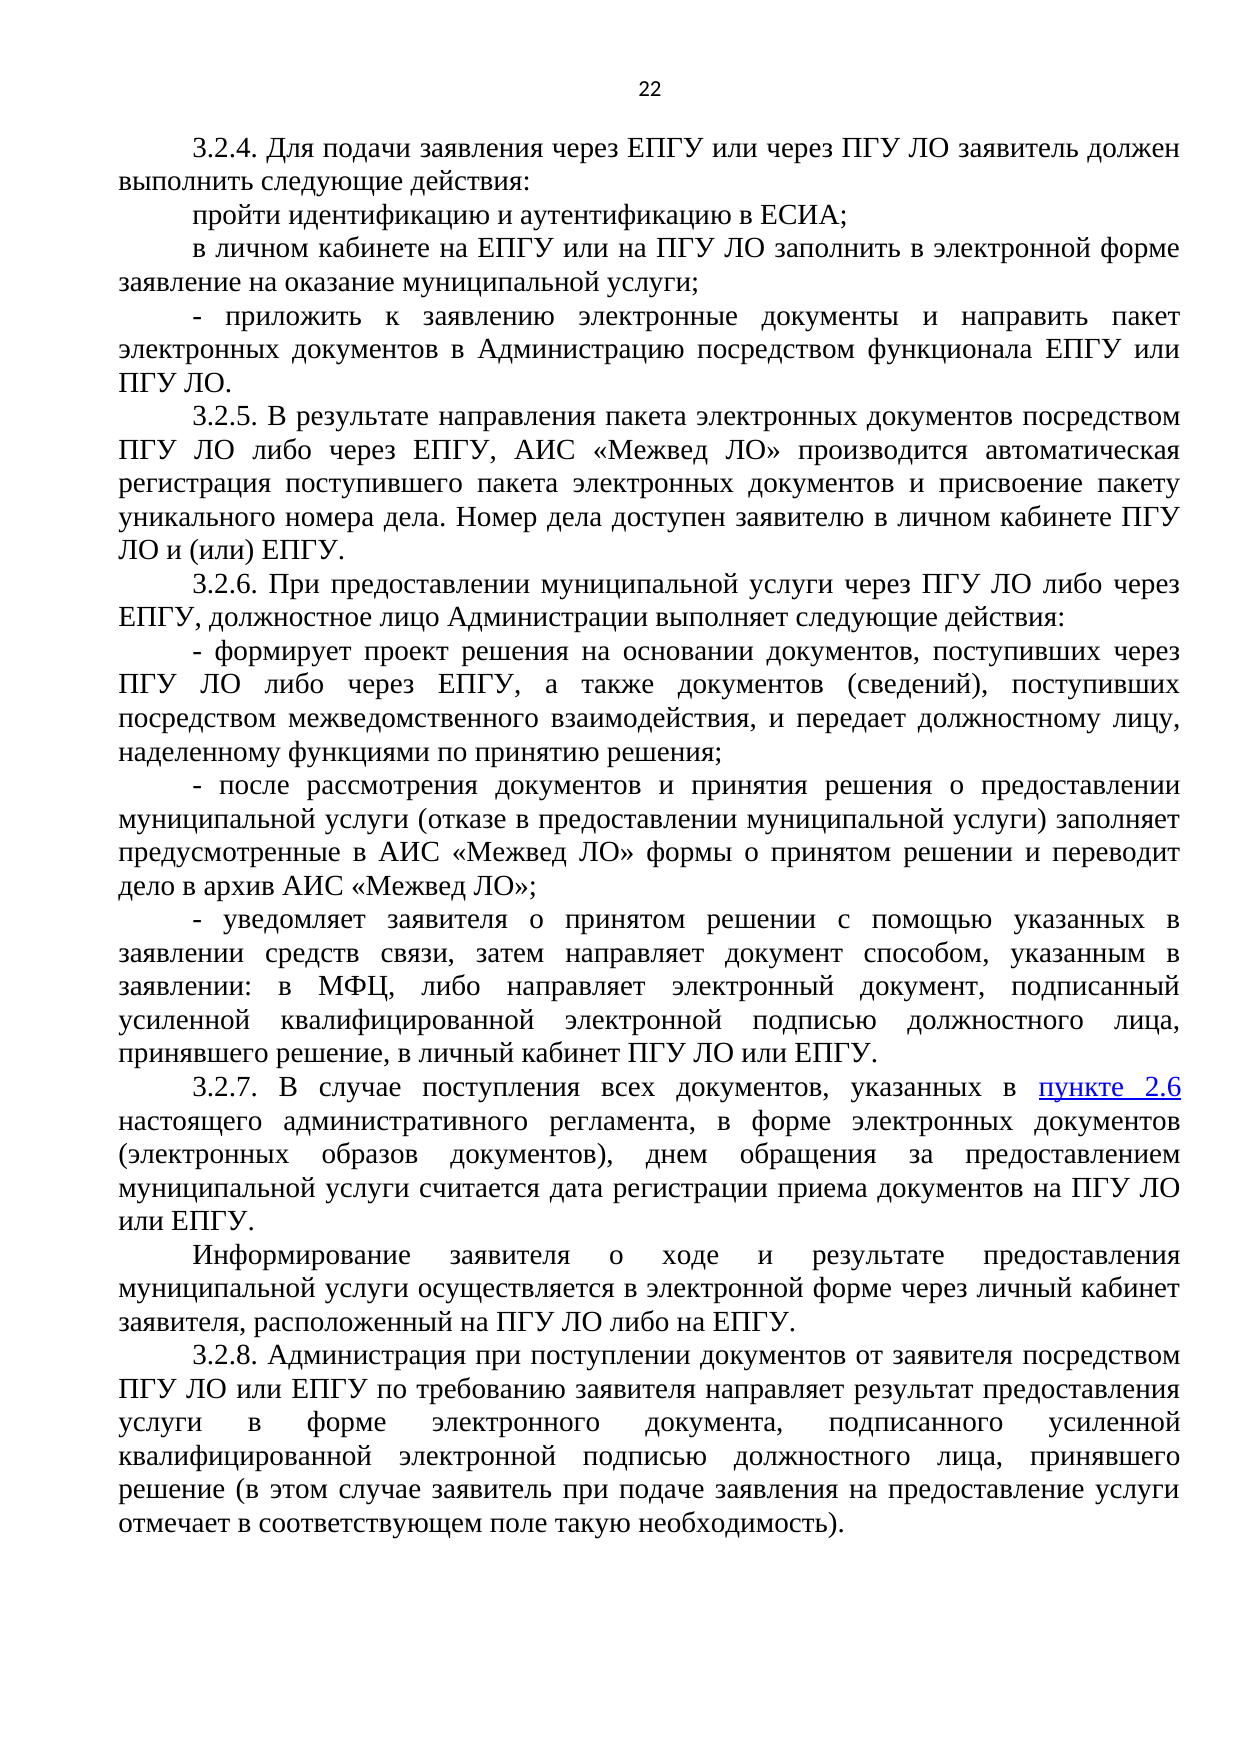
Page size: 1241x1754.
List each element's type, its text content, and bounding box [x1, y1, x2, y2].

text 3.2.7. В случае поступления всех документов, указанных в пункте 2.6 настоящего административного регламента, в форме электронных документов (электронных образов документов), днем обращения за предоставлением муниципальной услуги считается дата регистрации приема документов на ПГУ ЛО или ЕПГУ. [118, 1069, 1181, 1237]
text - формирует проект решения на основании документов, поступивших через ПГУ ЛО либо через ЕПГУ, а также документов (сведений), поступивших посредством межведомственного взаимодействия, и передает должностному лицу, наделенному функциями по принятию решения; [118, 633, 1181, 767]
text - приложить к заявлению электронные документы и направить пакет электронных документов в Администрацию посредством функционала ЕПГУ или ПГУ ЛО. [118, 298, 1181, 398]
text - уведомляет заявителя о принятом решении с помощью указанных в заявлении средств связи, затем направляет документ способом, указанным в заявлении: в МФЦ, либо направляет электронный документ, подписанный усиленной квалифицированной электронной подписью должностного лица, принявшего решение, в личный кабинет ПГУ ЛО или ЕПГУ. [118, 901, 1181, 1069]
text пройти идентификацию и аутентификацию в ЕСИА; [118, 197, 1181, 231]
text - после рассмотрения документов и принятия решения о предоставлении муниципальной услуги (отказе в предоставлении муниципальной услуги) заполняет предусмотренные в АИС «Межвед ЛО» формы о принятом решении и переводит дело в архив АИС «Межвед ЛО»; [118, 767, 1181, 901]
text 3.2.8. Администрация при поступлении документов от заявителя посредством ПГУ ЛО или ЕПГУ по требованию заявителя направляет результат предоставления услуги в форме электронного документа, подписанного усиленной квалифицированной электронной подписью должностного лица, принявшего решение (в этом случае заявитель при подаче заявления на предоставление услуги отмечает в соответствующем поле такую необходимость). [118, 1337, 1181, 1539]
text 3.2.4. Для подачи заявления через ЕПГУ или через ПГУ ЛО заявитель должен выполнить следующие действия: [118, 130, 1181, 197]
text Информирование заявителя о ходе и результате предоставления муниципальной услуги осуществляется в электронной форме через личный кабинет заявителя, расположенный на ПГУ ЛО либо на ЕПГУ. [118, 1237, 1181, 1337]
text в личном кабинете на ЕПГУ или на ПГУ ЛО заполнить в электронной форме заявление на оказание муниципальной услуги; [118, 231, 1181, 298]
text 3.2.6. При предоставлении муниципальной услуги через ПГУ ЛО либо через ЕПГУ, должностное лицо Администрации выполняет следующие действия: [118, 566, 1181, 633]
text 3.2.5. В результате направления пакета электронных документов посредством ПГУ ЛО либо через ЕПГУ, АИС «Межвед ЛО» производится автоматическая регистрация поступившего пакета электронных документов и присвоение пакету уникального номера дела. Номер дела доступен заявителю в личном кабинете ПГУ ЛО и (или) ЕПГУ. [118, 398, 1181, 566]
